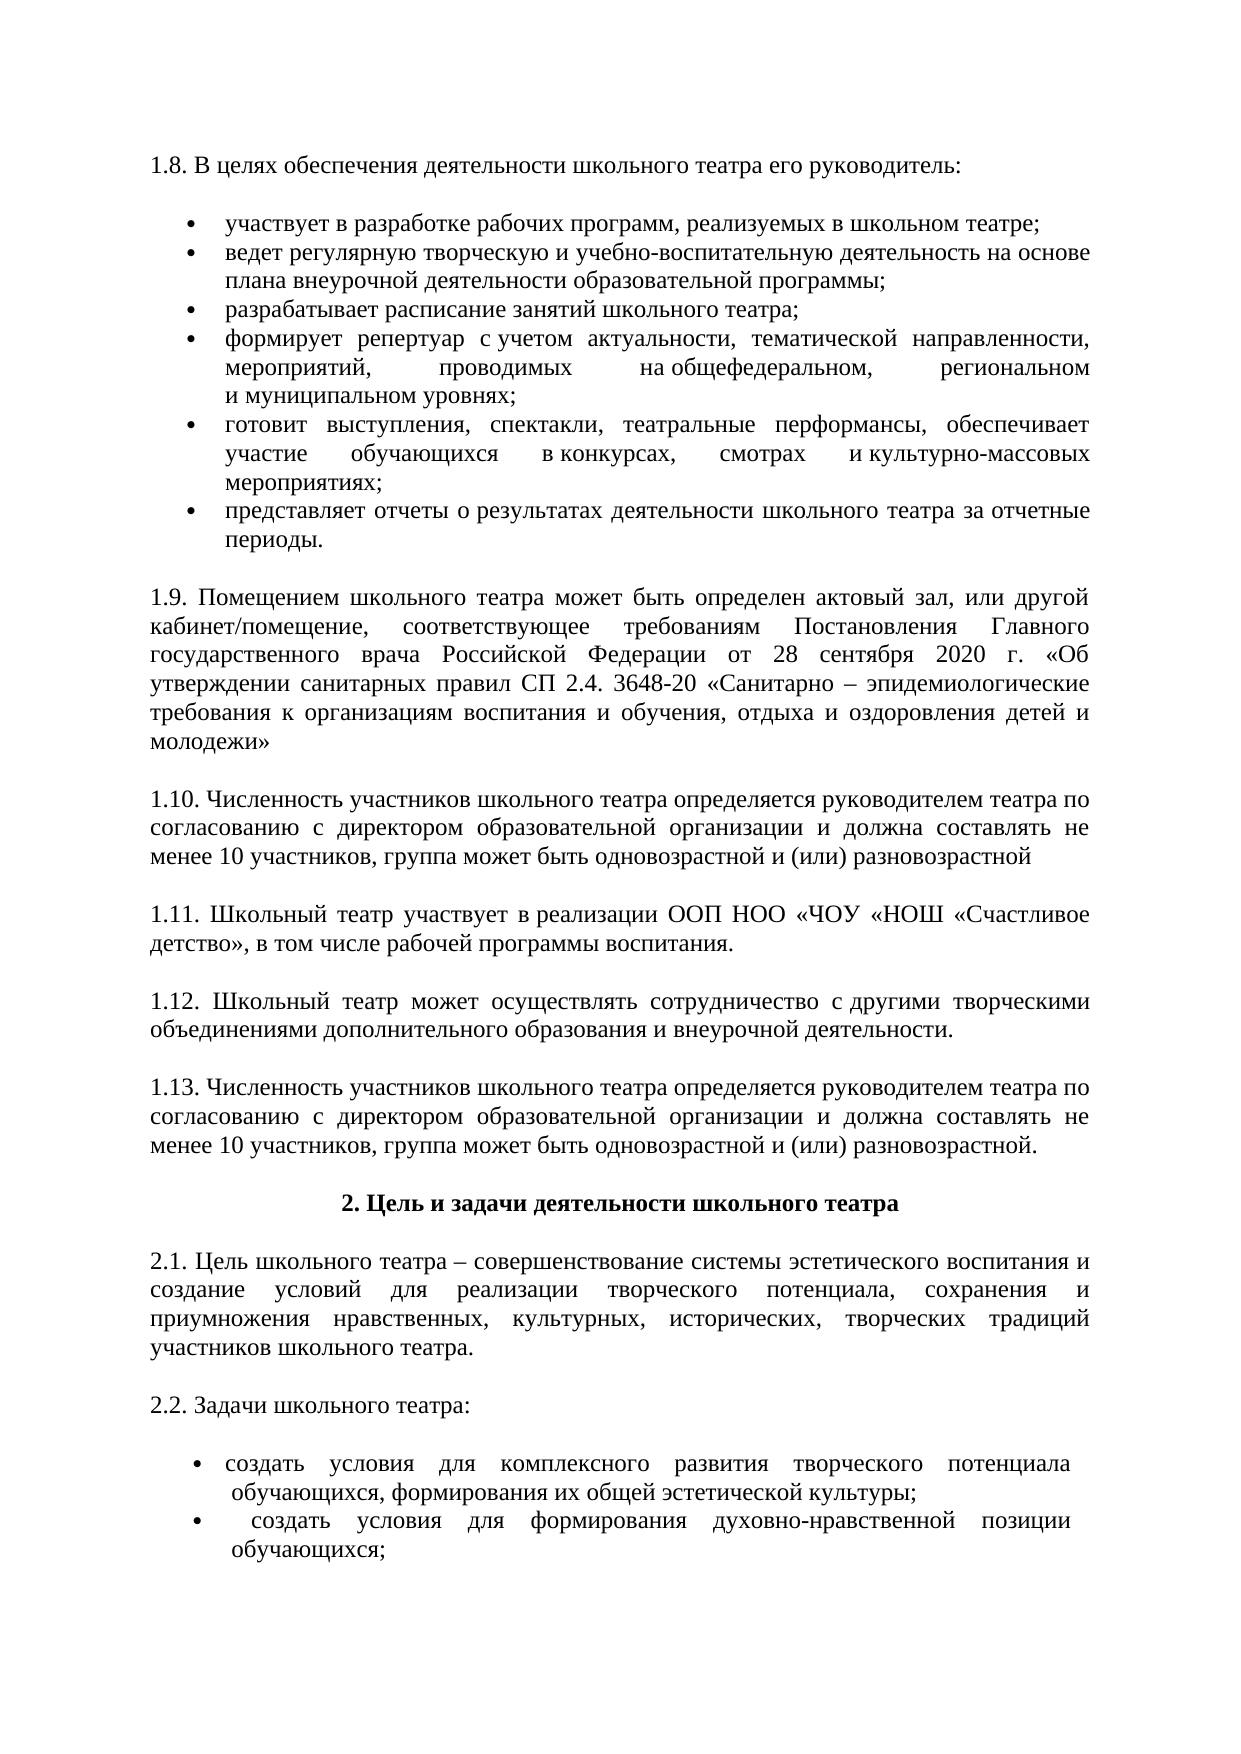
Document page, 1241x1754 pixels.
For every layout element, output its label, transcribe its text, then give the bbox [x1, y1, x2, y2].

text 1.13. Численность участников школьного театра определяется руководителем театра по согласованию с директором образовательной организации и должна составлять не менее 10 участников, группа может быть одновозрастной и (или) разновозрастной. [150, 1218, 1090, 1304]
text 1.8. В целях обеспечения деятельности школьного театра его руководитель: [150, 150, 1090, 179]
list готовит выступления, спектакли, театральные перформансы, обеспечивает участие обучающихся в конкурсах, смотрах и культурно-массовых мероприятиях; [187, 526, 1090, 612]
list разрабатывает расписание занятий школьного театра; [187, 352, 1090, 381]
text 1.12. Школьный театр может осуществлять сотрудничество с другими творческими объединениями дополнительного образования и внеурочной деятельности. [150, 1132, 1090, 1189]
list представляет отчеты о результатах деятельности школьного театра за отчетные периоды. [187, 641, 1090, 699]
list участвует в разработке рабочих программ, реализуемых в школьном театре; [187, 208, 1090, 237]
list формирует репертуар с учетом актуальности, тематической направленности, мероприятий, проводимых на общефедеральном, региональном и муниципальном уровнях; [187, 410, 1090, 497]
text 2.2. Задачи школьного театра: [150, 1536, 1090, 1564]
text 1.11. Школьный театр участвует в реализации ООП НОО «ЧОУ «НОШ «Счастливое детство», в том числе рабочей программы воспитания. [150, 1045, 1090, 1102]
text 2. Цель и задачи деятельности школьного театра [150, 1334, 1090, 1362]
list ведет регулярную творческую и учебно-воспитательную деятельность на основе плана внеурочной деятельности образовательной программы; [187, 266, 1090, 323]
text 2.1. Цель школьного театра – совершенствование системы эстетического воспитания и создание условий для реализации творческого потенциала, сохранения и приумножения нравственных, культурных, исторических, творческих традиций участников школьного театра. [150, 1392, 1090, 1507]
text 1.10. Численность участников школьного театра определяется руководителем театра по согласованию с директором образовательной организации и должна составлять не менее 10 участников, группа может быть одновозрастной и (или) разновозрастной [150, 929, 1090, 1016]
text 1.9. Помещением школьного театра может быть определен актовый зал, или другой кабинет/помещение, соответствующее требованиям Постановления Главного государственного врача Российской Федерации от 28 сентября 2020 г. «Об утверждении санитарных правил СП 2.4. 3648-20 «Санитарно – эпидемиологические требования к организациям воспитания и обучения, отдыха и оздоровления детей и молодежи» [150, 728, 1090, 900]
